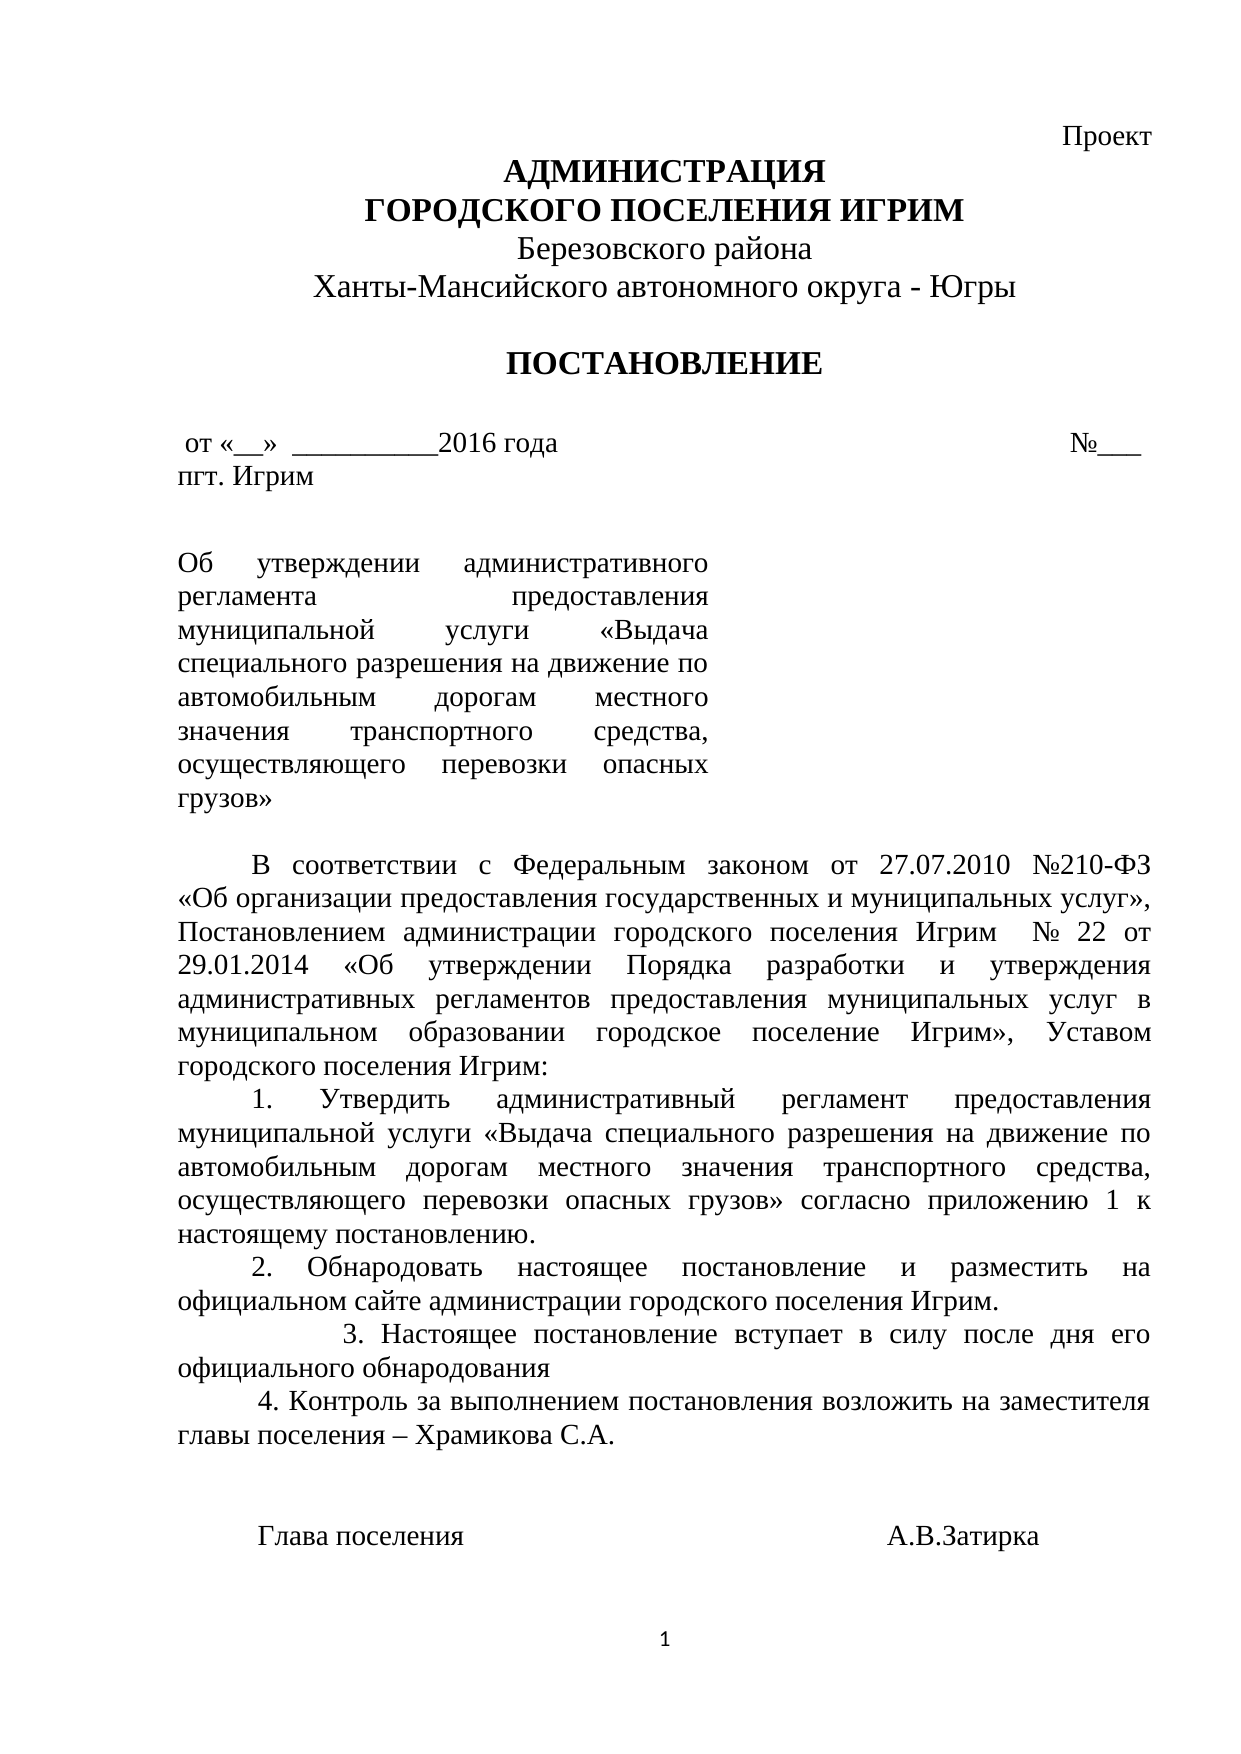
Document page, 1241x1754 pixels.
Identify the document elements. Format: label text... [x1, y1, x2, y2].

text 1. Утвердить административный регламент предоставления муниципальной услуги «Выдача специального разрешения на движение по автомобильным дорогам местного значения транспортного средства, осуществляющего перевозки опасных грузов» согласно приложению 1 к настоящему постановлению. [177, 1082, 1152, 1249]
text Глава поселения А.В.Затирка [177, 1518, 1152, 1551]
text Ханты-Мансийского автономного округа - Югры [177, 267, 1152, 305]
text АДМИНИСТРАЦИЯ [177, 152, 1152, 190]
text 3. Настоящее постановление вступает в силу после дня его официального обнародования [177, 1316, 1152, 1383]
text Об утверждении административного регламента предоставления муниципальной услуги «Выдача специального разрешения на движение по автомобильным дорогам местного значения транспортного средства, осуществляющего перевозки опасных грузов» [177, 545, 709, 813]
text ГОРОДСКОГО ПОСЕЛЕНИЯ ИГРИМ [177, 190, 1152, 228]
text от «__» __________2016 года №___ [177, 425, 1152, 458]
text Березовского района [177, 228, 1152, 267]
text пгт. Игрим [177, 458, 1152, 492]
text В соответствии с Федеральным законом от 27.07.2010 №210-ФЗ «Об организации предоставления государственных и муниципальных услуг», Постановлением администрации городского поселения Игрим № 22 от 29.01.2014 «Об утверждении Порядка разработки и утверждения административных регламентов предоставления муниципальных услуг в муниципальном образовании городское поселение Игрим», Уставом городского поселения Игрим: [177, 847, 1152, 1082]
text 4. Контроль за выполнением постановления возложить на заместителя главы поселения – Храмикова С.А. [177, 1383, 1152, 1451]
text ПОСТАНОВЛЕНИЕ [177, 343, 1152, 382]
text 2. Обнародовать настоящее постановление и разместить на официальном сайте администрации городского поселения Игрим. [177, 1249, 1152, 1316]
text Проект [177, 118, 1152, 152]
